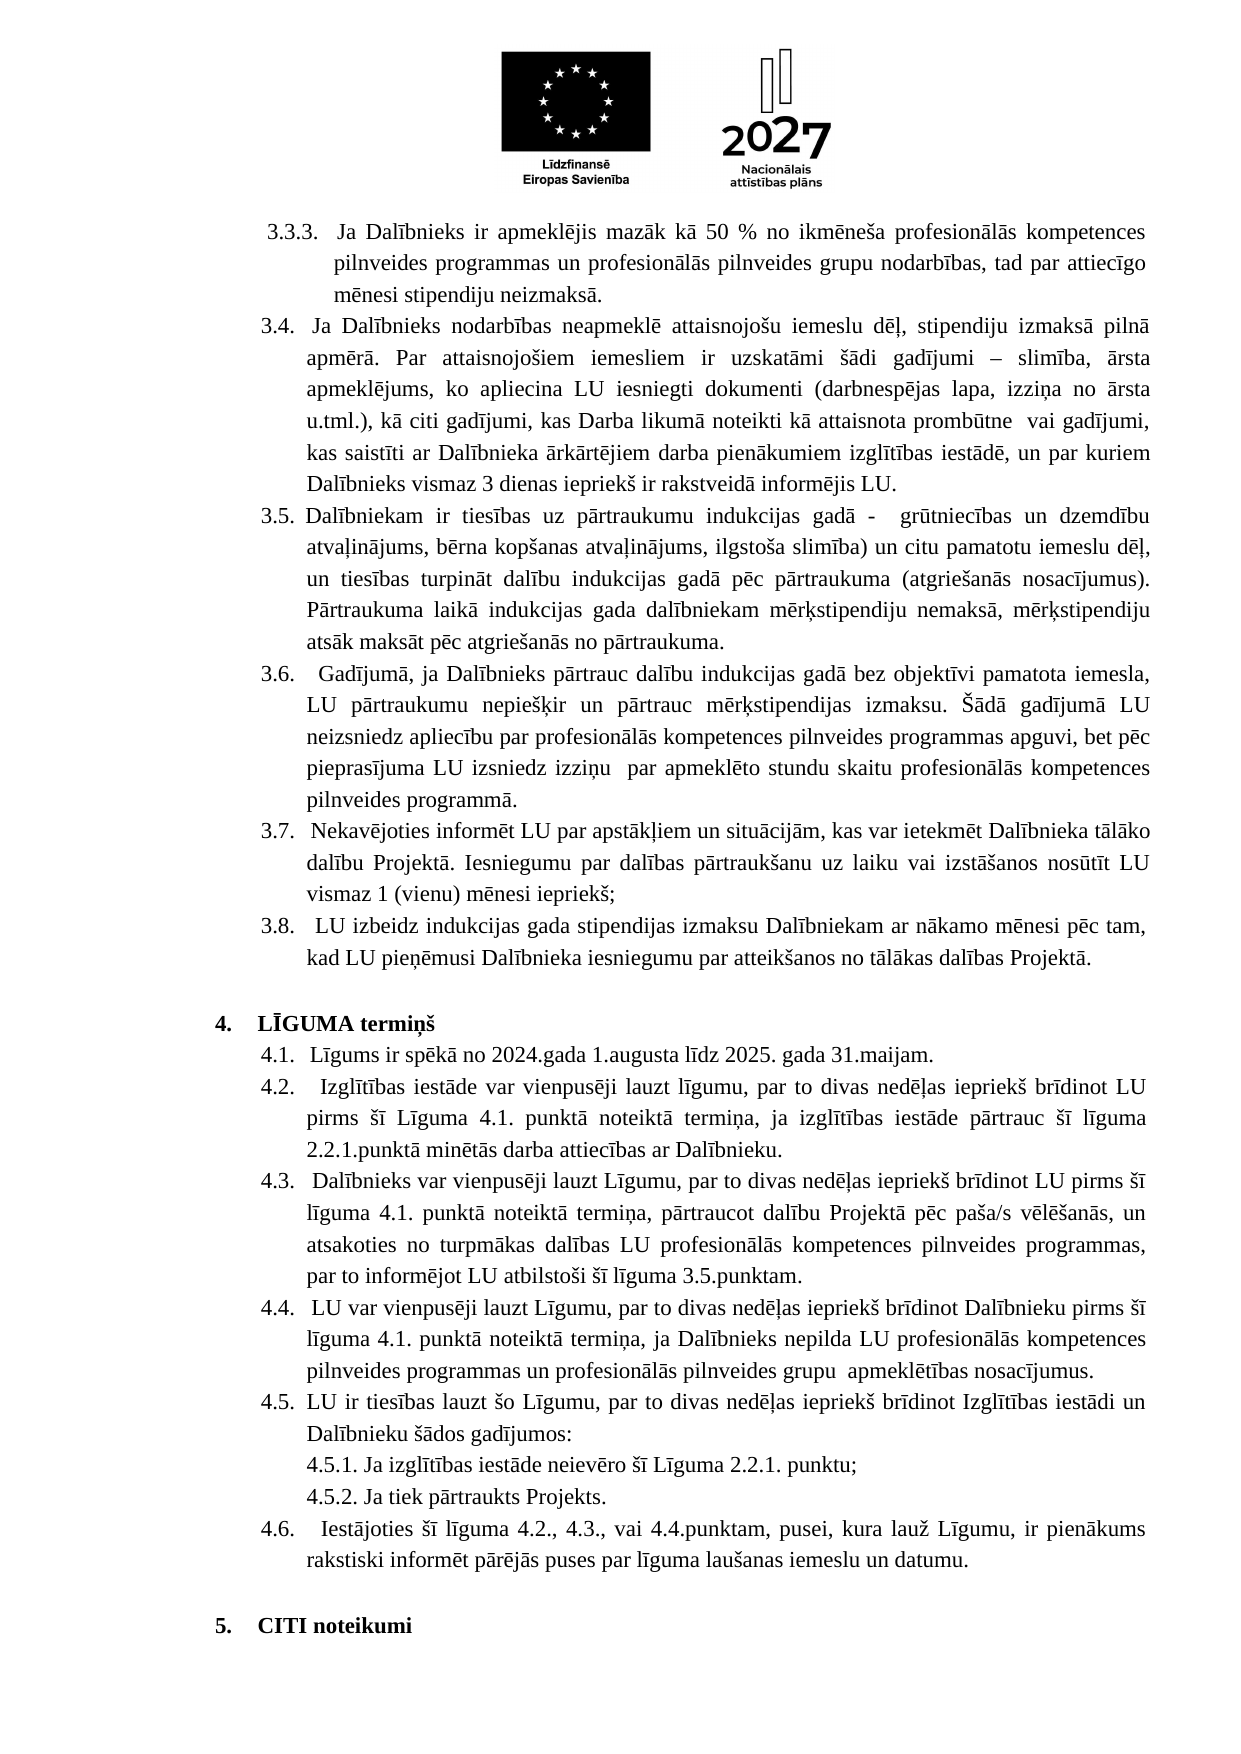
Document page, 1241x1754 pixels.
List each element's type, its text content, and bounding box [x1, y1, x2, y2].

text 3.4. Ja Dalībnieks nodarbības neapmeklē attaisnojošu iemeslu dēļ, stipendiju izmaksā pilnā apmērā. Par attaisnojošiem iemesliem ir uzskatāmi šādi gadījumi – slimība, ārsta apmeklējums, ko apliecina LU iesniegti dokumenti (darbnespējas lapa, izziņa no ārsta u.tml.), kā citi gadījumi, kas Darba likumā noteikti kā attaisnota prombūtne vai gadījumi, kas saistīti ar Dalībnieka ārkārtējiem darba pienākumiem izglītības iestādē, un par kuriem Dalībnieks vismaz 3 dienas iepriekš ir rakstveidā informējis LU. [261, 312, 1152, 497]
text 3.7. Nekavējoties informēt LU par apstākļiem un situācijām, kas var ietekmēt Dalībnieka tālāko dalību Projektā. Iesniegumu par dalības pārtraukšanu uz laiku vai izstāšanos nosūtīt LU vismaz 1 (vienu) mēnesi iepriekš; [261, 817, 1152, 907]
text 4.6. Iestājoties šī līguma 4.2., 4.3., vai 4.4.punktam, pusei, kura lauž Līgumu, ir pienākums rakstiski informēt pārējās puses par līguma laušanas iemeslu un datumu. [261, 1515, 1147, 1573]
picture [494, 44, 835, 193]
text 5. CITI noteikumi [215, 1612, 1147, 1639]
text 4.4. LU var vienpusēji lauzt Līgumu, par to divas nedēļas iepriekš brīdinot Dalībnieku pirms šī līguma 4.1. punktā noteiktā termiņa, ja Dalībnieks nepilda LU profesionālās kompetences pilnveides programmas un profesionālās pilnveides grupu apmeklētības nosacījumus. [261, 1294, 1147, 1383]
text 4.5. LU ir tiesības lauzt šo Līgumu, par to divas nedēļas iepriekš brīdinot Izglītības iestādi un Dalībnieku šādos gadījumos: [261, 1388, 1147, 1446]
text 3.5. Dalībniekam ir tiesības uz pārtraukumu indukcijas gadā - grūtniecības un dzemdību atvaļinājums, bērna kopšanas atvaļinājums, ilgstoša slimība) un citu pamatotu iemeslu dēļ, un tiesības turpināt dalību indukcijas gadā pēc pārtraukuma (atgriešanās nosacījumus). Pārtraukuma laikā indukcijas gada dalībniekam mērķstipendiju nemaksā, mērķstipendiju atsāk maksāt pēc atgriešanās no pārtraukuma. [261, 502, 1152, 654]
text 4. LĪGUMA termiņš [215, 1010, 1147, 1036]
text 3.6. Gadījumā, ja Dalībnieks pārtrauc dalību indukcijas gadā bez objektīvi pamatota iemesla, LU pārtraukumu nepiešķir un pārtrauc mērķstipendijas izmaksu. Šādā gadījumā LU neizsniedz apliecību par profesionālās kompetences pilnveides programmas apguvi, bet pēc pieprasījuma LU izsniedz izziņu par apmeklēto stundu skaitu profesionālās kompetences pilnveides programmā. [261, 659, 1152, 812]
text 4.2. Izglītības iestāde var vienpusēji lauzt līgumu, par to divas nedēļas iepriekš brīdinot LU pirms šī Līguma 4.1. punktā noteiktā termiņa, ja izglītības iestāde pārtrauc šī līguma 2.2.1.punktā minētās darba attiecības ar Dalībnieku. [261, 1073, 1147, 1162]
text 3.3.3. Ja Dalībnieks ir apmeklējis mazāk kā 50 % no ikmēneša profesionālās kompetences pilnveides programmas un profesionālās pilnveides grupu nodarbības, tad par attiecīgo mēnesi stipendiju neizmaksā. [267, 218, 1147, 307]
text 3.8. LU izbeidz indukcijas gada stipendijas izmaksu Dalībniekam ar nākamo mēnesi pēc tam, kad LU pieņēmusi Dalībnieka iesniegumu par atteikšanos no tālākas dalības Projektā. [261, 912, 1147, 970]
text 4.5.2. Ja tiek pārtraukts Projekts. [306, 1483, 1147, 1509]
text 4.1. Līgums ir spēkā no 2024.gada 1.augusta līdz 2025. gada 31.maijam. [261, 1041, 1147, 1068]
text 4.3. Dalībnieks var vienpusēji lauzt Līgumu, par to divas nedēļas iepriekš brīdinot LU pirms šī līguma 4.1. punktā noteiktā termiņa, pārtraucot dalību Projektā pēc paša/s vēlēšanās, un atsakoties no turpmākas dalības LU profesionālās kompetences pilnveides programmas, par to informējot LU atbilstoši šī līguma 3.5.punktam. [261, 1167, 1147, 1288]
text 4.5.1. Ja izglītības iestāde neievēro šī Līguma 2.2.1. punktu; [231, 1452, 1147, 1478]
